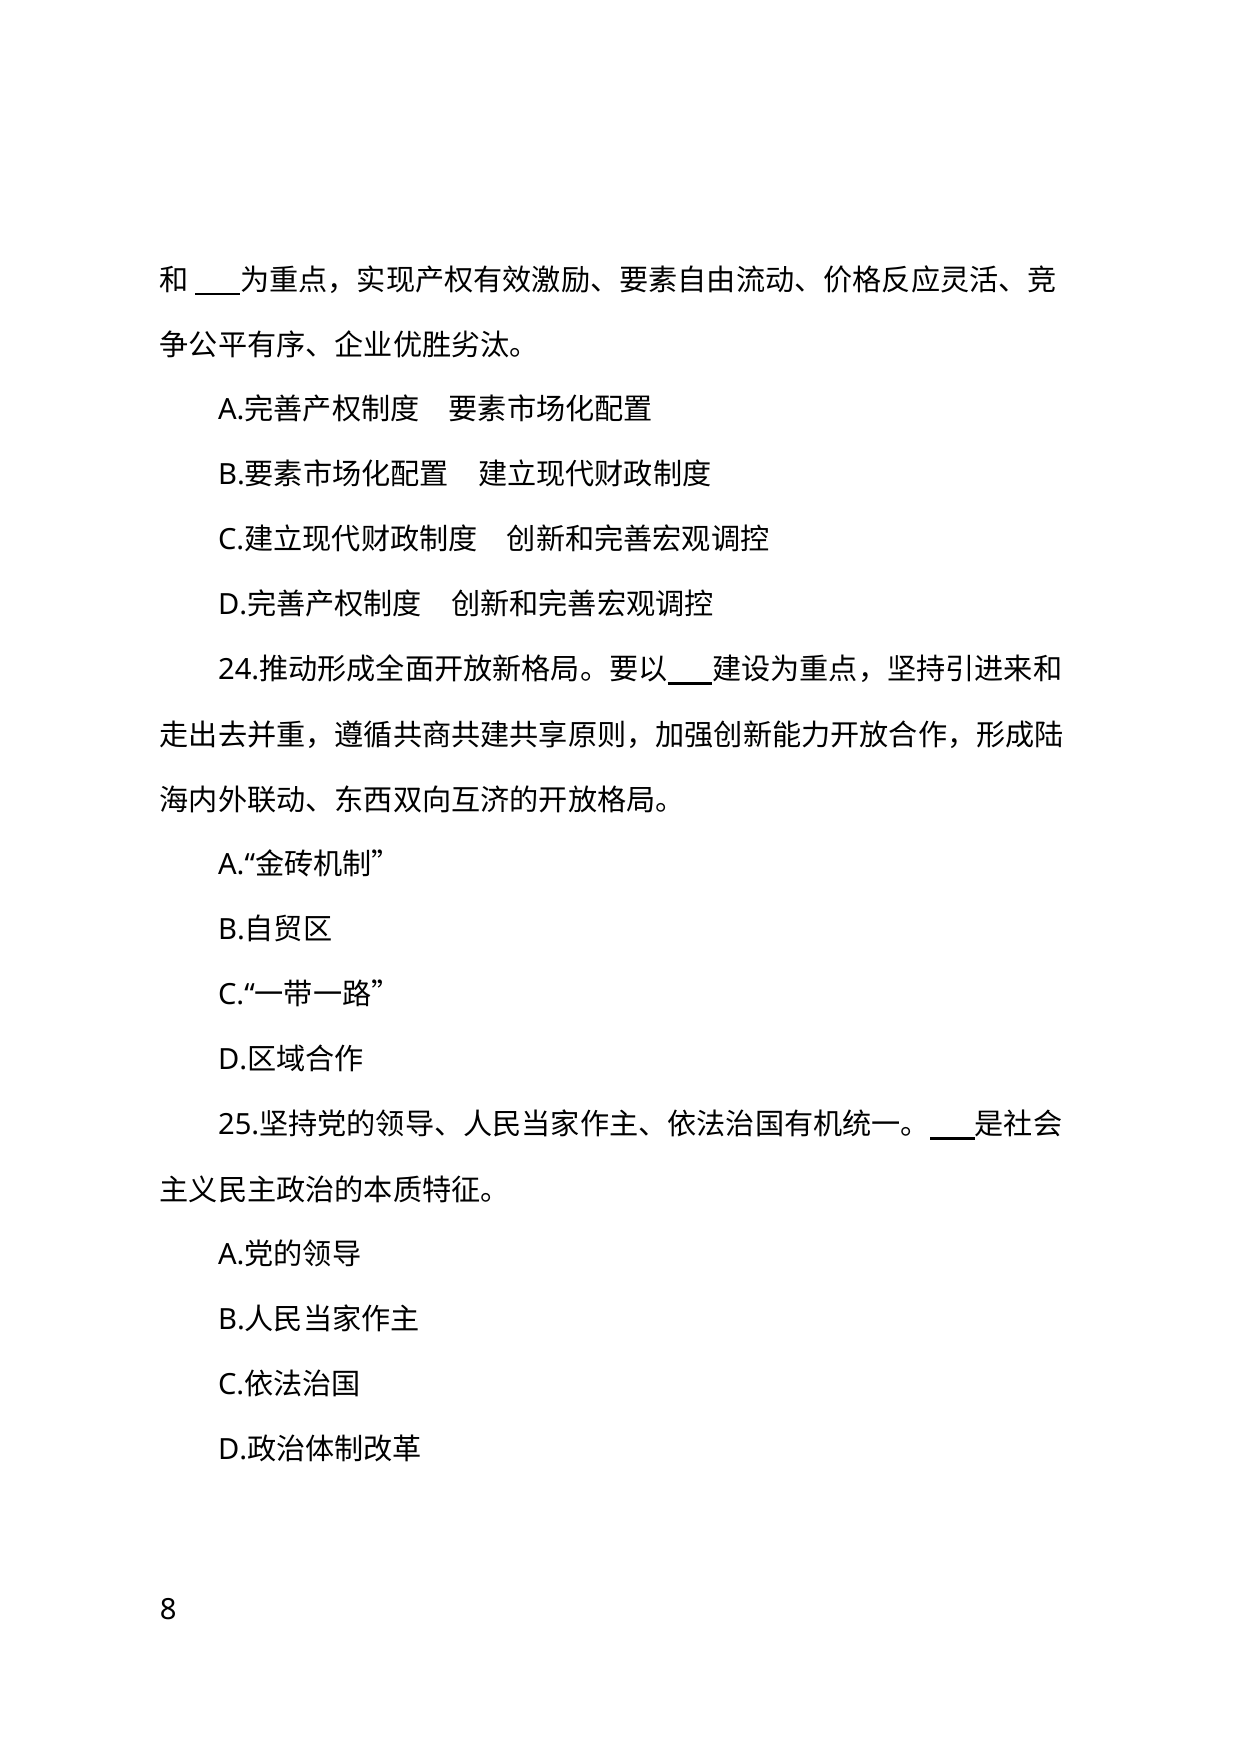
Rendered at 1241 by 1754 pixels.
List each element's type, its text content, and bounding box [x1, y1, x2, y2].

text D.完善产权制度 创新和完善宏观调控 [159, 570, 1081, 635]
text A.“金砖机制” [159, 830, 1081, 895]
text C.建立现代财政制度 创新和完善宏观调控 [159, 505, 1081, 570]
text B.人民当家作主 [159, 1285, 1081, 1350]
text A.党的领导 [159, 1220, 1081, 1285]
text B.要素市场化配置 建立现代财政制度 [159, 440, 1081, 505]
text 24.推动形成全面开放新格局。要以 建设为重点，坚持引进来和走出去并重，遵循共商共建共享原则，加强创新能力开放合作，形成陆海内外联动、东西双向互济的开放格局。 [159, 635, 1081, 830]
text 和 为重点，实现产权有效激励、要素自由流动、价格反应灵活、竞争公平有序、企业优胜劣汰。 [159, 245, 1081, 375]
text C.依法治国 [159, 1350, 1081, 1415]
text C.“一带一路” [159, 960, 1081, 1025]
text 25.坚持党的领导、人民当家作主、依法治国有机统一。 是社会主义民主政治的本质特征。 [159, 1090, 1081, 1220]
text D.政治体制改革 [159, 1415, 1081, 1480]
text B.自贸区 [159, 895, 1081, 960]
text A.完善产权制度 要素市场化配置 [159, 375, 1081, 440]
text D.区域合作 [159, 1025, 1081, 1090]
